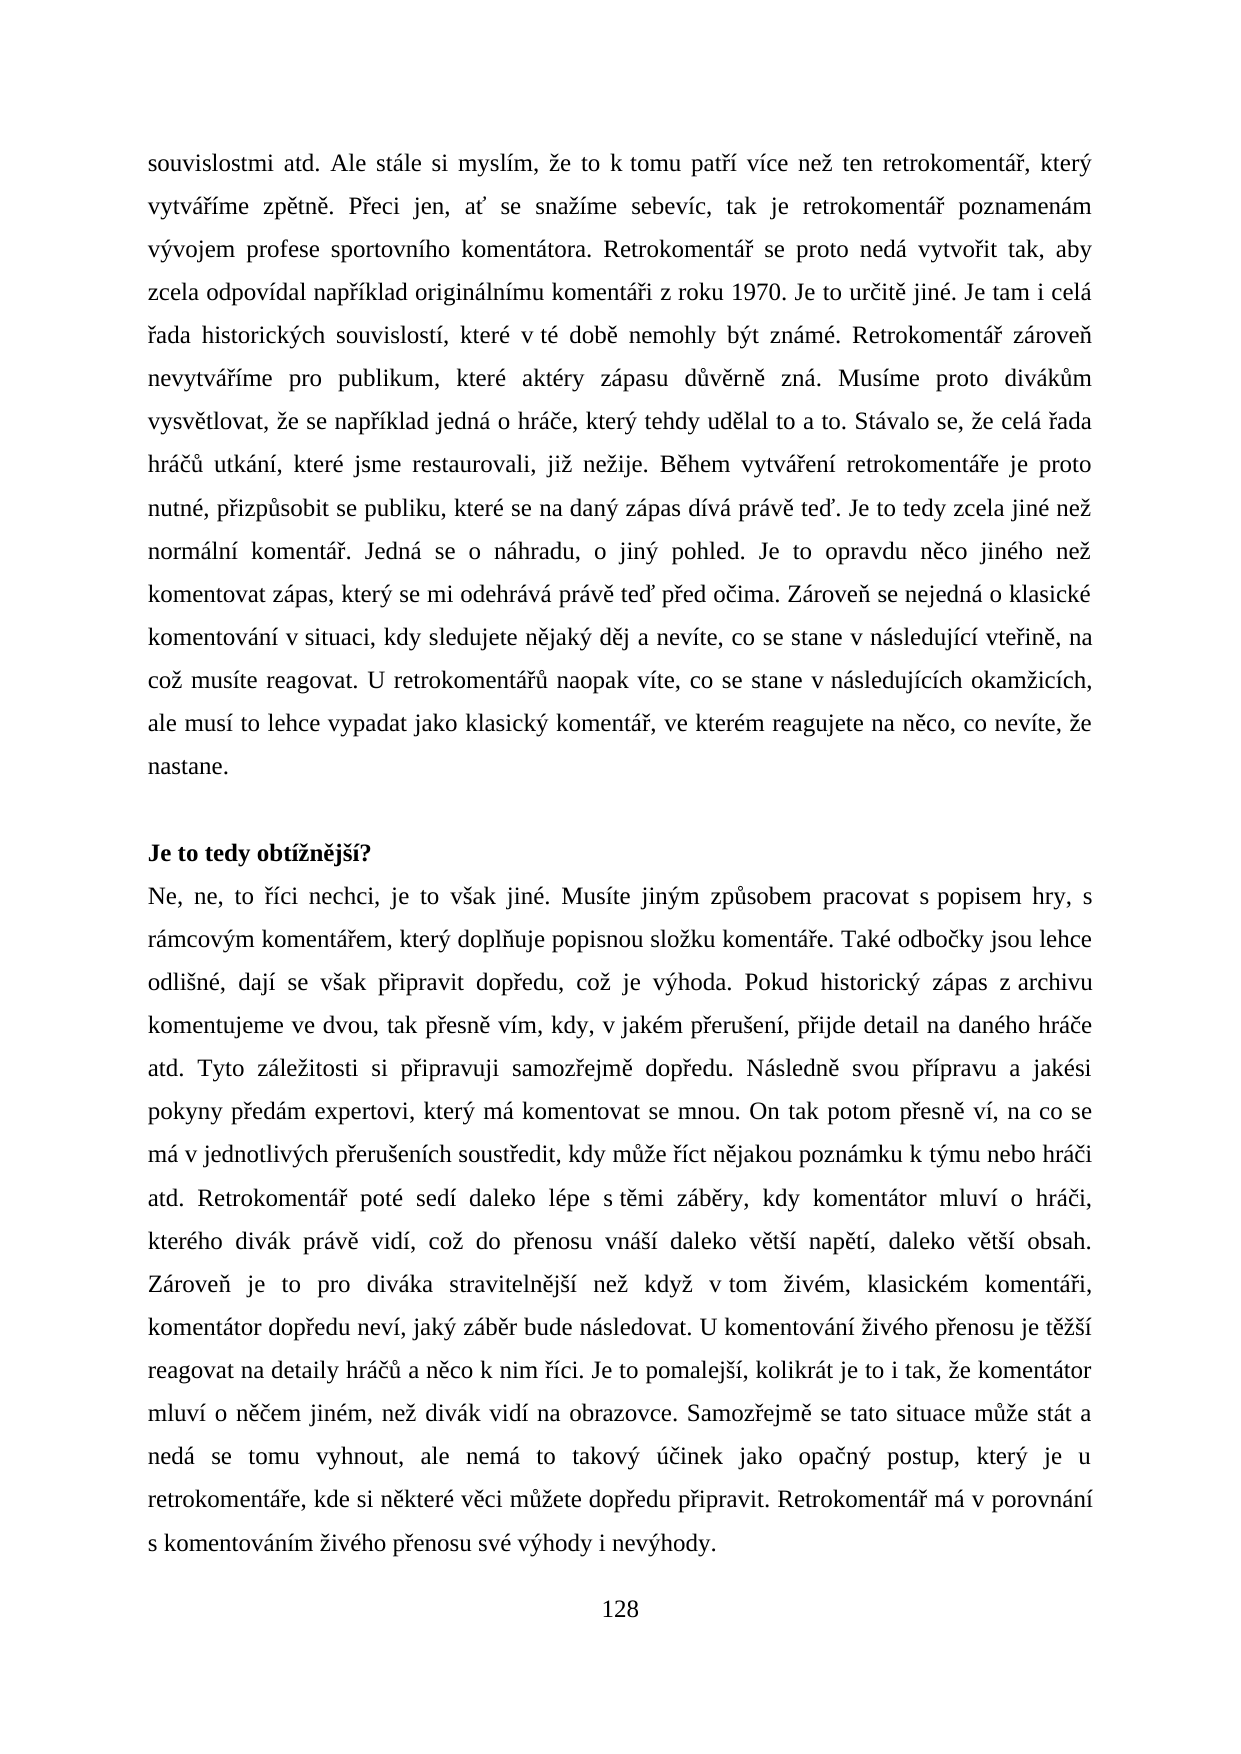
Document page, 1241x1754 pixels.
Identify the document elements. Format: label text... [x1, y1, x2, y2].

text Ne, ne, to říci nechci, je to však jiné. Musíte jiným způsobem pracovat s popisem hry, s rámcovým komentářem, který doplňuje popisnou složku komentáře. Také odbočky jsou lehce odlišné, dají se však připravit dopředu, což je výhoda. Pokud historický zápas z archivu komentujeme ve dvou, tak přesně vím, kdy, v jakém přerušení, přijde detail na daného hráče atd. Tyto záležitosti si připravuji samozřejmě dopředu. Následně svou přípravu a jakési pokyny předám expertovi, který má komentovat se mnou. On tak potom přesně ví, na co se má v jednotlivých přerušeních soustředit, kdy může říct nějakou poznámku k týmu nebo hráči atd. Retrokomentář poté sedí daleko lépe s těmi záběry, kdy komentátor mluví o hráči, kterého divák právě vidí, což do přenosu vnáší daleko větší napětí, daleko větší obsah. Zároveň je to pro diváka stravitelnější než když v tom živém, klasickém komentáři, komentátor dopředu neví, jaký záběr bude následovat. U komentování živého přenosu je těžší reagovat na detaily hráčů a něco k nim říci. Je to pomalejší, kolikrát je to i tak, že komentátor mluví o něčem jiném, než divák vidí na obrazovce. Samozřejmě se tato situace může stát a nedá se tomu vyhnout, ale nemá to takový účinek jako opačný postup, který je u retrokomentáře, kde si některé věci můžete dopředu připravit. Retrokomentář má v porovnání s komentováním živého přenosu své výhody i nevýhody. [148, 881, 1093, 1556]
text Je to tedy obtížnější? [148, 838, 1093, 866]
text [148, 148, 1093, 780]
